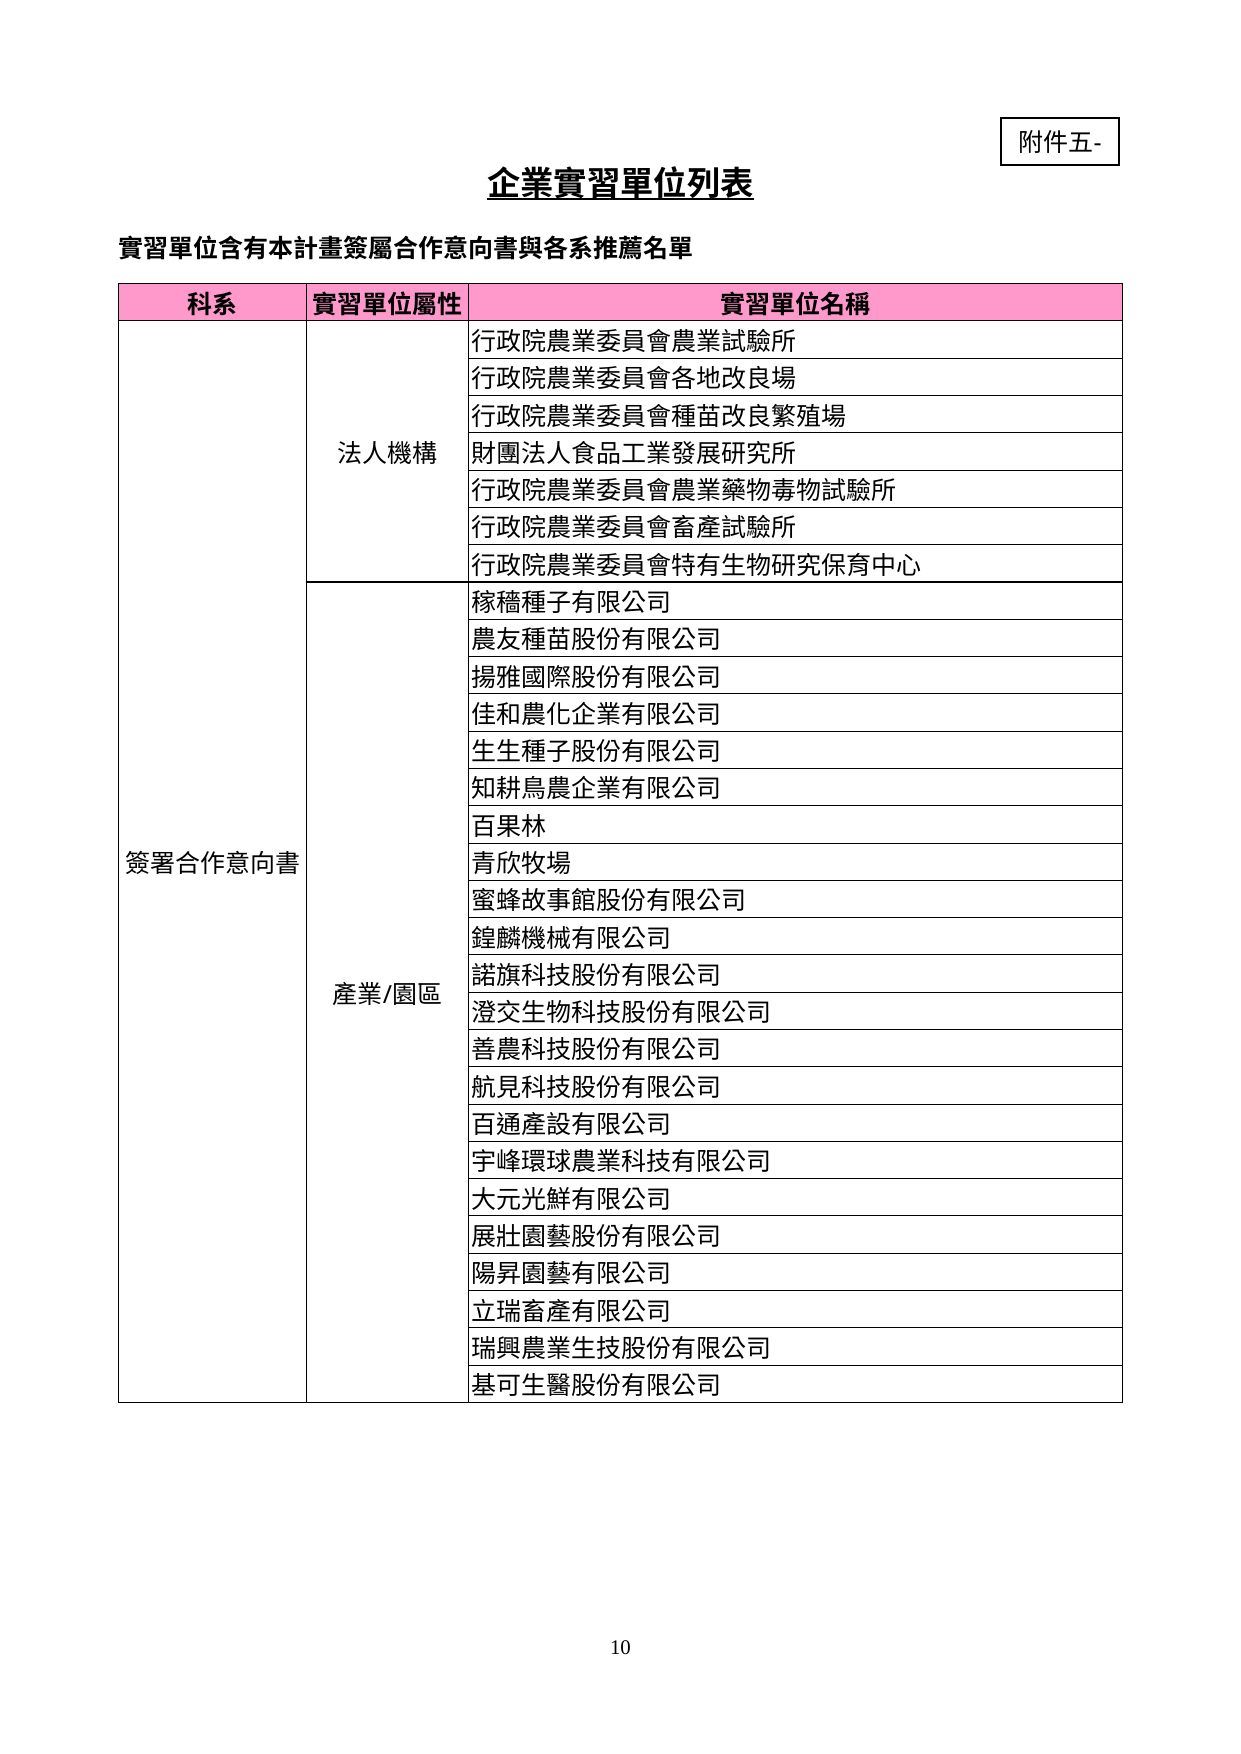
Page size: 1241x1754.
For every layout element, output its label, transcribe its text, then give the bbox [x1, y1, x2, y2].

table_cell 財團法人食品工業發展研究所 [469, 433, 1122, 469]
table_header 科系 [119, 284, 306, 320]
table_cell 展壯園藝股份有限公司 [469, 1216, 1122, 1253]
table_cell 行政院農業委員會畜產試驗所 [469, 508, 1122, 544]
table_cell 蜜蜂故事館股份有限公司 [469, 881, 1122, 917]
table_cell 生生種子股份有限公司 [469, 732, 1122, 768]
table_cell 瑞興農業生技股份有限公司 [469, 1328, 1122, 1364]
table_cell 大元光鮮有限公司 [469, 1179, 1122, 1215]
table_cell 善農科技股份有限公司 [469, 1030, 1122, 1066]
table_cell 基可生醫股份有限公司 [469, 1366, 1122, 1402]
table_cell 諾旗科技股份有限公司 [469, 955, 1122, 992]
table_cell 鍠麟機械有限公司 [469, 918, 1122, 954]
table_cell 揚雅國際股份有限公司 [469, 657, 1122, 693]
table_cell 行政院農業委員會種苗改良繁殖場 [469, 396, 1122, 432]
table_cell 知耕鳥農企業有限公司 [469, 769, 1122, 805]
table_cell 產業/園區 [307, 583, 468, 1402]
table_cell 行政院農業委員會特有生物研究保育中心 [469, 545, 1122, 581]
table_cell 立瑞畜產有限公司 [469, 1291, 1122, 1327]
table_cell 行政院農業委員會各地改良場 [469, 359, 1122, 395]
text 實習單位含有本計畫簽屬合作意向書與各系推薦名單 [118, 229, 1122, 265]
table_cell 佳和農化企業有限公司 [469, 694, 1122, 731]
table_cell 稼穡種子有限公司 [469, 583, 1122, 619]
table_header 實習單位名稱 [469, 284, 1122, 320]
table_cell 澄交生物科技股份有限公司 [469, 993, 1122, 1029]
table_cell 航見科技股份有限公司 [469, 1067, 1122, 1103]
table_cell 法人機構 [307, 321, 468, 581]
table_cell 青欣牧場 [469, 844, 1122, 880]
table_cell 宇峰環球農業科技有限公司 [469, 1142, 1122, 1178]
table_cell 百通產設有限公司 [469, 1105, 1122, 1141]
table_cell 行政院農業委員會農業試驗所 [469, 321, 1122, 358]
table_cell 陽昇園藝有限公司 [469, 1254, 1122, 1290]
table_cell 簽署合作意向書 [119, 321, 306, 1402]
text 企業實習單位列表 [118, 156, 1122, 205]
table_cell 行政院農業委員會農業藥物毒物試驗所 [469, 471, 1122, 507]
table_cell 百果林 [469, 806, 1122, 842]
table_cell 農友種苗股份有限公司 [469, 620, 1122, 656]
table_header 實習單位屬性 [307, 284, 468, 320]
